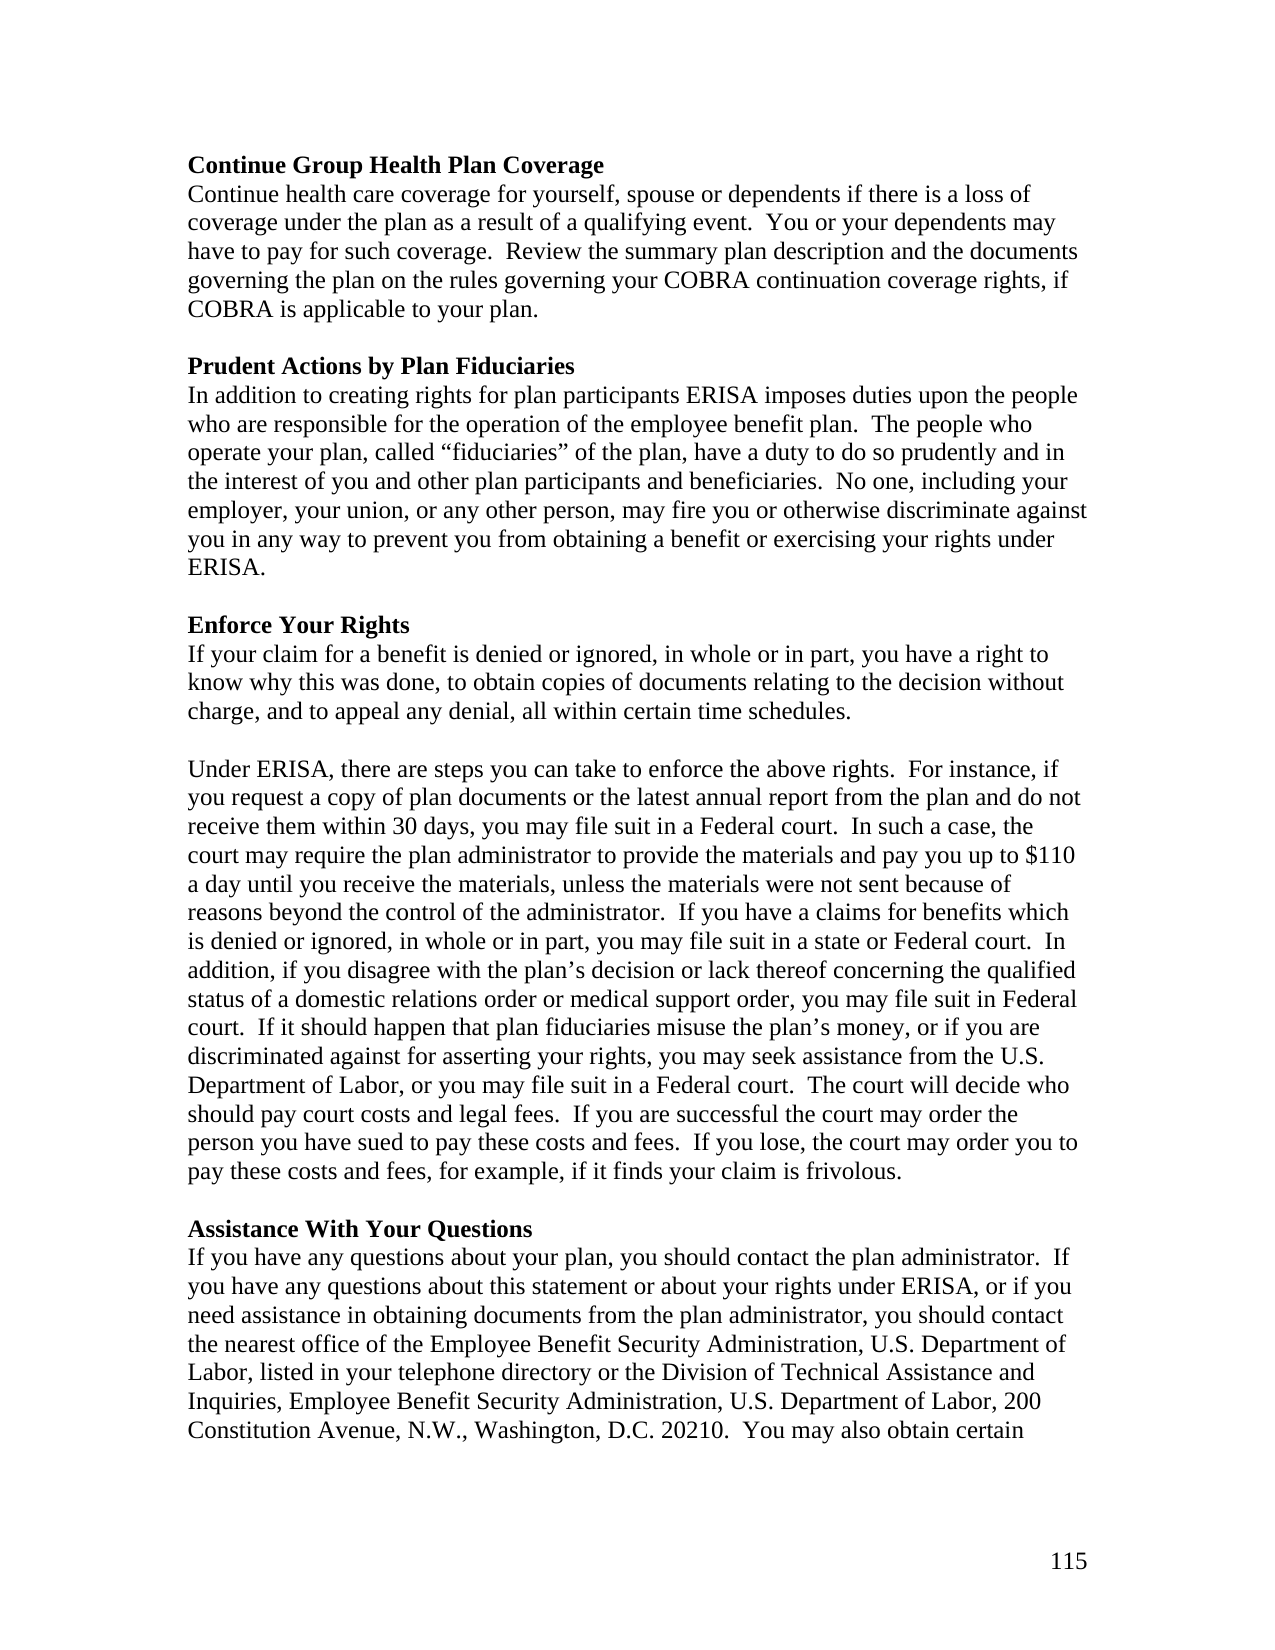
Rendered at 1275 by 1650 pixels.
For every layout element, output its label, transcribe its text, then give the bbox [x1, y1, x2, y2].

text Continue Group Health Plan Coverage [187, 150, 1087, 179]
text Under ERISA, there are steps you can take to enforce the above rights. For instance, if you request a copy of plan documents or the latest annual report from the plan and do not receive them within 30 days, you may file suit in a Federal court. In such a case, the court may require the plan administrator to provide the materials and pay you up to $110 a day until you receive the materials, unless the materials were not sent because of reasons beyond the control of the administrator. If you have a claims for benefits which is denied or ignored, in whole or in part, you may file suit in a state or Federal court. In addition, if you disagree with the plan’s decision or lack thereof concerning the qualified status of a domestic relations order or medical support order, you may file suit in Federal court. If it should happen that plan fiduciaries misuse the plan’s money, or if you are discriminated against for asserting your rights, you may seek assistance from the U.S. Department of Labor, or you may file suit in a Federal court. The court will decide who should pay court costs and legal fees. If you are successful the court may order the person you have sued to pay these costs and fees. If you lose, the court may order you to pay these costs and fees, for example, if it finds your claim is frivolous. [187, 754, 1087, 1185]
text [187, 1242, 1087, 1444]
text Assistance With Your Questions [187, 1214, 1087, 1242]
text Enforce Your Rights [187, 610, 1087, 639]
text Continue health care coverage for yourself, spouse or dependents if there is a loss of coverage under the plan as a result of a qualifying event. You or your dependents may have to pay for such coverage. Review the summary plan description and the documents governing the plan on the rules governing your COBRA continuation coverage rights, if COBRA is applicable to your plan. [187, 179, 1087, 322]
text Prudent Actions by Plan Fiduciaries [187, 351, 1087, 380]
text In addition to creating rights for plan participants ERISA imposes duties upon the people who are responsible for the operation of the employee benefit plan. The people who operate your plan, called “fiduciaries” of the plan, have a duty to do so prudently and in the interest of you and other plan participants and beneficiaries. No one, including your employer, your union, or any other person, may fire you or otherwise discriminate against you in any way to prevent you from obtaining a benefit or exercising your rights under ERISA. [187, 380, 1087, 581]
text If your claim for a benefit is denied or ignored, in whole or in part, you have a right to know why this was done, to obtain copies of documents relating to the decision without charge, and to appeal any denial, all within certain time schedules. [187, 639, 1087, 725]
